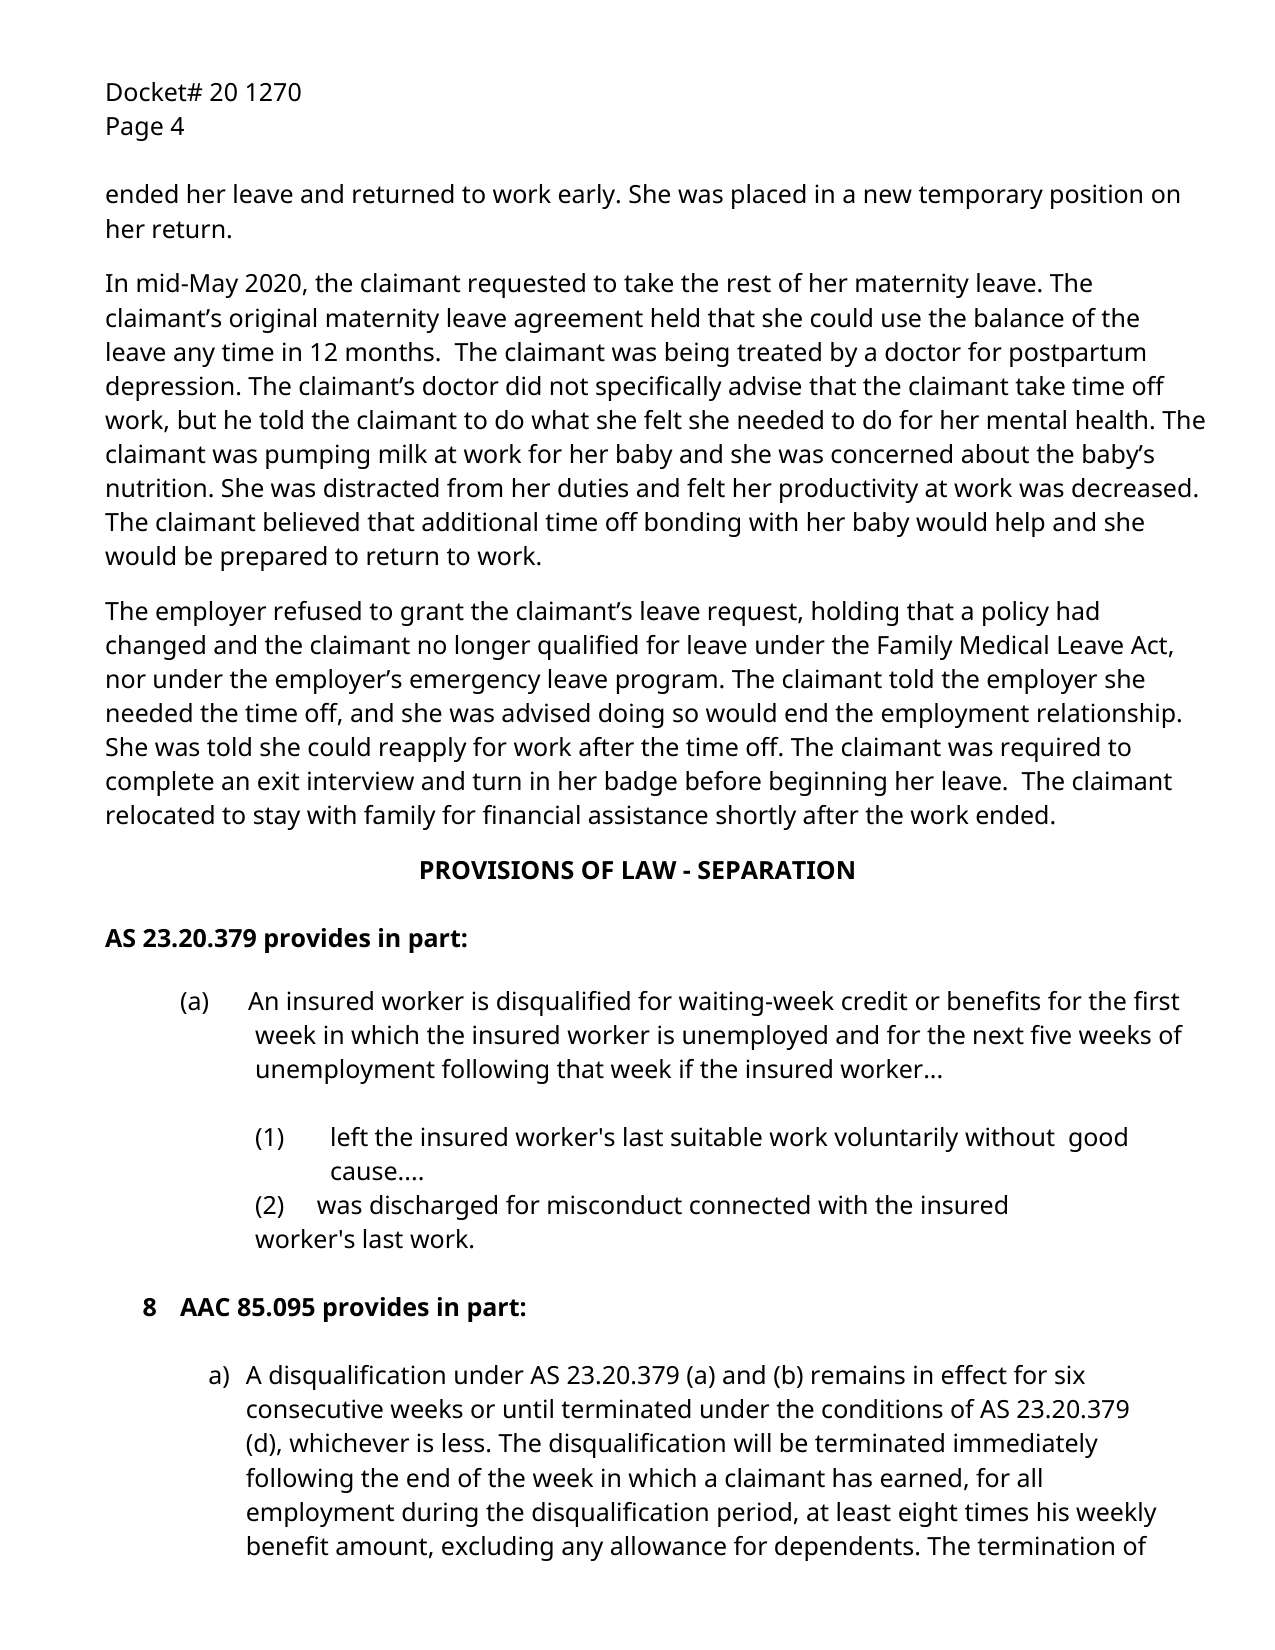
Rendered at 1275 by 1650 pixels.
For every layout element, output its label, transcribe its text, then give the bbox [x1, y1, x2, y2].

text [105, 177, 1207, 245]
subtitle PROVISIONS OF LAW - SEPARATION [105, 853, 1170, 887]
text (a) An insured worker is disqualified for waiting-week credit or benefits for the first week in which the insured worker is unemployed and for the next five weeks of unemployment following that week if the insured worker... [180, 983, 1207, 1086]
text The employer refused to grant the claimant’s leave request, holding that a policy had changed and the claimant no longer qualified for leave under the Family Medical Leave Act, nor under the employer’s emergency leave program. The claimant told the employer she needed the time off, and she was advised doing so would end the employment relationship. She was told she could reapply for work after the time off. The claimant was required to complete an exit interview and turn in her badge before beginning her leave. The claimant relocated to stay with family for financial assistance shortly after the work ended. [105, 593, 1207, 832]
list AAC 85.095 provides in part: [105, 1290, 1170, 1324]
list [208, 1358, 1170, 1562]
list left the insured worker's last suitable work voluntarily without good cause.... [255, 1119, 1207, 1188]
text In mid-May 2020, the claimant requested to take the rest of her maternity leave. The claimant’s original maternity leave agreement held that she could use the balance of the leave any time in 12 months. The claimant was being treated by a doctor for postpartum depression. The claimant’s doctor did not specifically advise that the claimant take time off work, but he told the claimant to do what she felt she needed to do for her mental health. The claimant was pumping milk at work for her baby and she was concerned about the baby’s nutrition. She was distracted from her duties and felt her productivity at work was decreased. The claimant believed that additional time off bonding with her baby would help and she would be prepared to return to work. [105, 266, 1207, 573]
text (2) was discharged for misconduct connected with the insured worker's last work. [255, 1188, 1170, 1256]
text AS 23.20.379 provides in part: [105, 921, 1207, 955]
